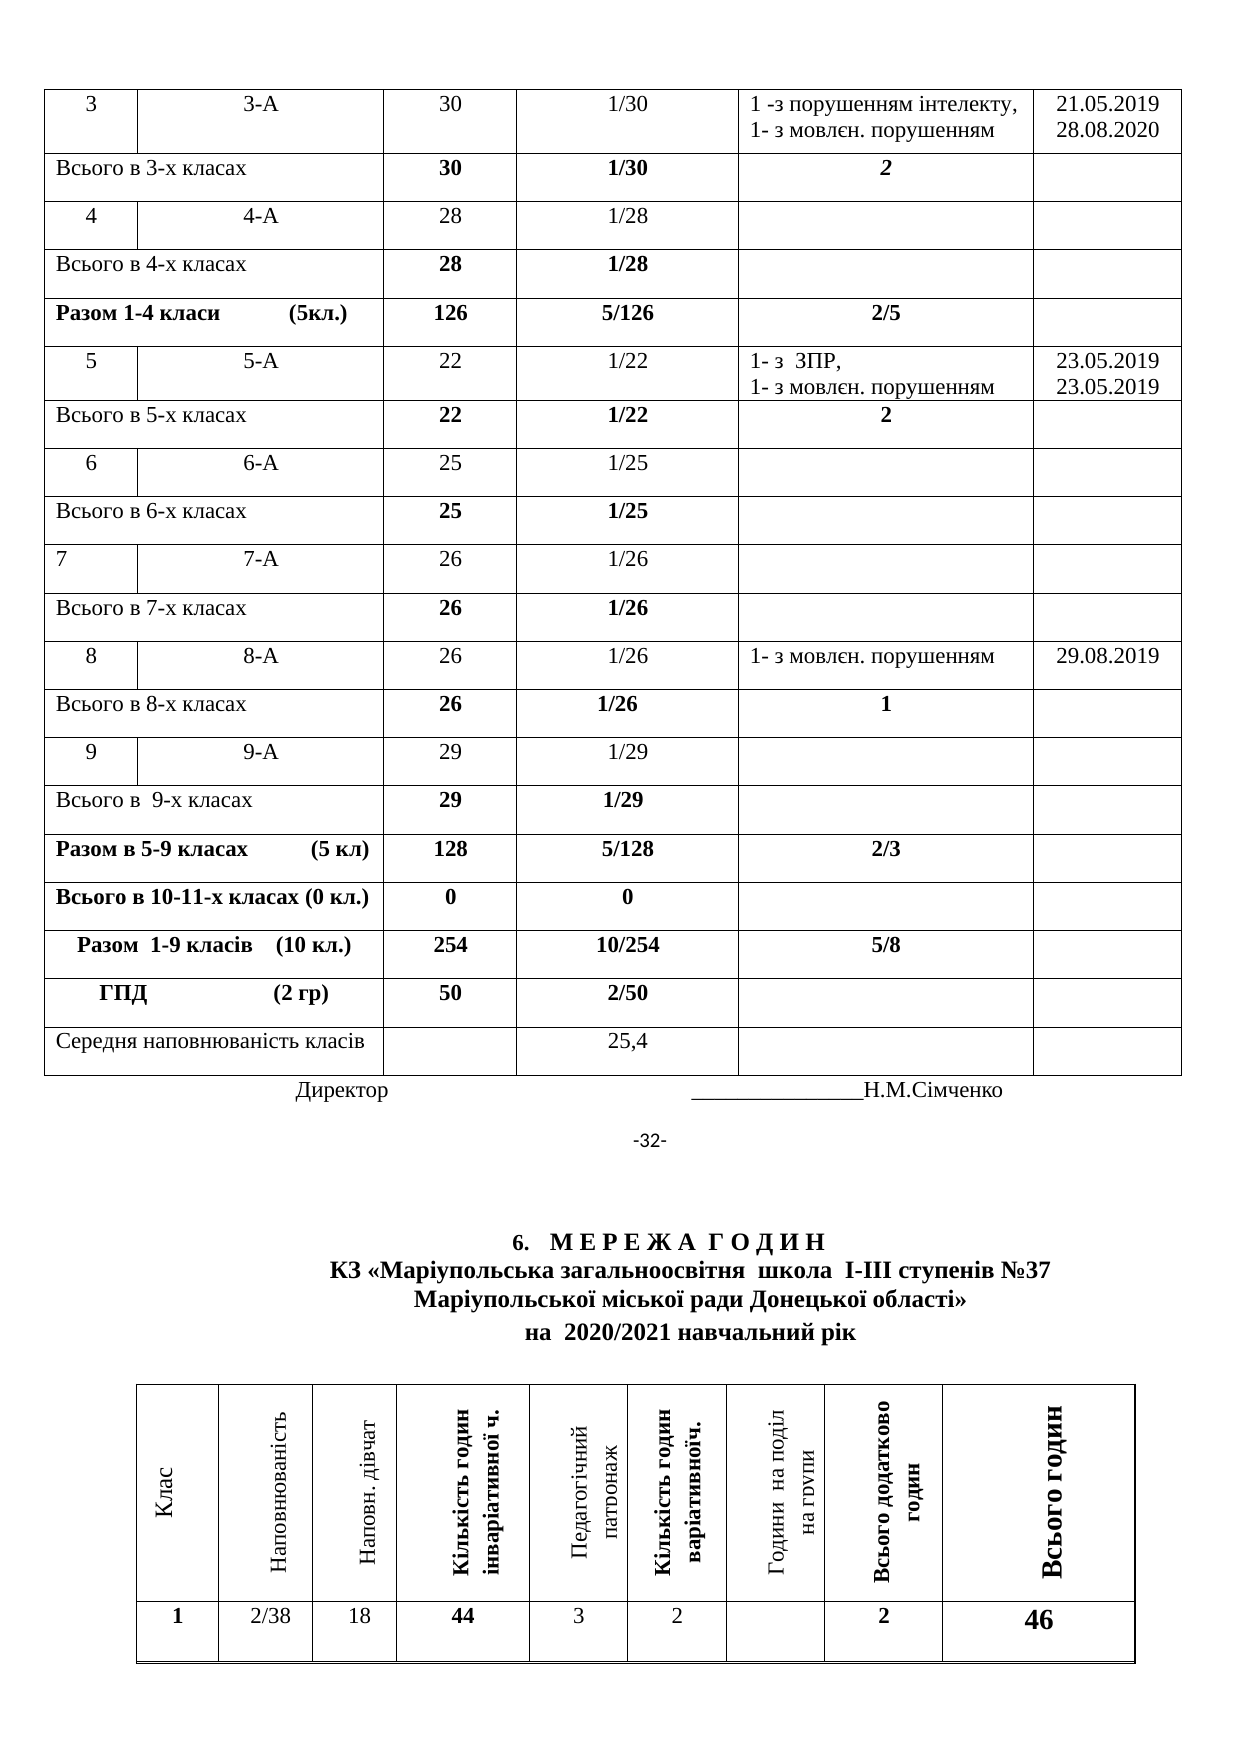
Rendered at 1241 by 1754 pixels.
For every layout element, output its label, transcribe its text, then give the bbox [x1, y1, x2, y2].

table_cell 22 [384, 401, 516, 448]
table_cell 18 [313, 1602, 396, 1661]
table_header Всього годин [943, 1385, 1134, 1601]
table_cell 2/5 [739, 299, 1033, 346]
table_cell 21.05.2019 28.08.2020 [1034, 90, 1181, 153]
table_cell 1 -з порушенням інтелекту, 1- з мовлєн. порушенням [739, 90, 1033, 153]
table_cell [1034, 738, 1181, 785]
table_cell 2 [628, 1602, 726, 1661]
table_cell 2/50 [517, 979, 738, 1027]
table_cell [739, 449, 1033, 496]
table_cell 1- з мовлєн. порушенням [739, 642, 1033, 689]
table_cell 26 [384, 690, 516, 737]
table_cell 1/28 [517, 202, 738, 249]
table_cell 1/30 [517, 90, 738, 153]
table_cell [1034, 786, 1181, 834]
table_cell [1034, 883, 1181, 930]
table_header Години на поділ на групи [727, 1385, 824, 1601]
table_cell 0 [384, 883, 516, 930]
text Маріупольської міської ради Донецької області» [223, 1284, 1158, 1313]
table_cell 29.08.2019 [1034, 642, 1181, 689]
table_cell 2/38 [219, 1602, 312, 1661]
table_cell [739, 786, 1033, 834]
table_cell [384, 1028, 516, 1075]
table_cell 28 [384, 202, 516, 249]
table_cell 5/128 [517, 835, 738, 882]
table_cell [1034, 979, 1181, 1027]
table_cell 5 [45, 347, 137, 399]
table_cell 50 [384, 979, 516, 1027]
table_cell Всього в 6-х класах [45, 497, 383, 544]
table_cell 44 [397, 1602, 529, 1661]
table_cell 8-А [138, 642, 383, 689]
table_cell 9-А [138, 738, 383, 785]
text на 2020/2021 навчальний рік [223, 1317, 1158, 1346]
table_cell 23.05.2019 23.05.2019 [1034, 347, 1181, 399]
table_cell 6-А [138, 449, 383, 496]
table_cell [1034, 497, 1181, 544]
table_cell [1034, 1028, 1181, 1075]
table_cell [739, 594, 1033, 641]
table_cell 1/29 [517, 786, 738, 834]
table_cell Разом 1-4 класи (5кл.) [45, 299, 383, 346]
table_cell 1/26 [517, 690, 738, 737]
table_cell Всього в 3-х класах [45, 154, 383, 201]
table_cell [1034, 202, 1181, 249]
table_cell Середня наповнюваність класів [45, 1028, 383, 1075]
table_cell 46 [943, 1602, 1134, 1661]
table_cell 126 [384, 299, 516, 346]
table_cell 3-А [138, 90, 383, 153]
table_cell 4 [45, 202, 137, 249]
table_cell 5/126 [517, 299, 738, 346]
table_cell 1/26 [517, 642, 738, 689]
table_cell 29 [384, 786, 516, 834]
table_cell [1034, 545, 1181, 592]
table_header Кількість годин інваріативної ч. [397, 1385, 529, 1601]
table_cell 1- з ЗПР, 1- з мовлєн. порушенням [739, 347, 1033, 399]
table_header Клас [137, 1385, 218, 1601]
table_cell [739, 545, 1033, 592]
table_cell [739, 202, 1033, 249]
table_cell [739, 979, 1033, 1027]
table_cell 30 [384, 154, 516, 201]
subtitle М Е Р Е Ж А Г О Д И Н [185, 1227, 1152, 1256]
table_cell 1/25 [517, 449, 738, 496]
table_cell 2 [825, 1602, 942, 1661]
table_cell Разом в 5-9 класах (5 кл) [45, 835, 383, 882]
text Директор _______________Н.М.Сімченко [148, 1076, 1152, 1102]
table_cell [1034, 299, 1181, 346]
table_cell Всього в 9-х класах [45, 786, 383, 834]
table_cell 30 [384, 90, 516, 153]
table_cell 1/28 [517, 250, 738, 298]
table_cell Разом 1-9 класів (10 кл.) [45, 931, 383, 978]
table_cell 3 [45, 90, 137, 153]
table_cell 22 [384, 347, 516, 399]
table_cell 4-А [138, 202, 383, 249]
table_cell Всього в 7-х класах [45, 594, 383, 641]
table_header Наповн. дівчат [313, 1385, 396, 1601]
table_cell 5-А [138, 347, 383, 399]
table_cell 26 [384, 642, 516, 689]
text КЗ «Маріупольська загальноосвітня школа І-ІІІ ступенів №37 [223, 1256, 1158, 1284]
table_header Кількість годин варіативноїч. [628, 1385, 726, 1601]
table_cell 1/22 [517, 401, 738, 448]
table_cell ГПД (2 гр) [45, 979, 383, 1027]
table_cell Всього в 10-11-х класах (0 кл.) [45, 883, 383, 930]
table_cell [739, 738, 1033, 785]
table_cell 7 [45, 545, 137, 592]
table_cell [727, 1602, 824, 1661]
table_header Педагогічний патронаж [530, 1385, 627, 1601]
table_cell 9 [45, 738, 137, 785]
table_cell 29 [384, 738, 516, 785]
table_cell 2/3 [739, 835, 1033, 882]
table_cell [739, 497, 1033, 544]
table_cell 26 [384, 594, 516, 641]
table_header Всього додатково годин [825, 1385, 942, 1601]
table_cell 6 [45, 449, 137, 496]
table_cell 25,4 [517, 1028, 738, 1075]
table_cell [739, 250, 1033, 298]
table_cell [1034, 449, 1181, 496]
table_cell 25 [384, 497, 516, 544]
table_cell [1034, 835, 1181, 882]
table_cell 1 [739, 690, 1033, 737]
table_cell [1034, 931, 1181, 978]
table_cell 28 [384, 250, 516, 298]
table_cell 26 [384, 545, 516, 592]
table_cell 2 [739, 401, 1033, 448]
table_cell 1/29 [517, 738, 738, 785]
text -32- [137, 1127, 1152, 1152]
table_cell [1034, 690, 1181, 737]
table_cell 1/25 [517, 497, 738, 544]
table_cell 1 [137, 1602, 218, 1661]
table_header Наповнюваність [219, 1385, 312, 1601]
table_cell 1/22 [517, 347, 738, 399]
table_cell [1034, 250, 1181, 298]
table_cell [739, 1028, 1033, 1075]
table_cell 3 [530, 1602, 627, 1661]
table_cell Всього в 4-х класах [45, 250, 383, 298]
table_cell 254 [384, 931, 516, 978]
table_cell 2 [739, 154, 1033, 201]
table_cell 8 [45, 642, 137, 689]
table_cell [1034, 594, 1181, 641]
table_cell 128 [384, 835, 516, 882]
table_cell 7-А [138, 545, 383, 592]
table_cell [739, 883, 1033, 930]
table_cell [1034, 154, 1181, 201]
table_cell [1034, 401, 1181, 448]
table_cell Всього в 5-х класах [45, 401, 383, 448]
table_cell 5/8 [739, 931, 1033, 978]
table_cell Всього в 8-х класах [45, 690, 383, 737]
table_cell 1/26 [517, 545, 738, 592]
table_cell 0 [517, 883, 738, 930]
table_cell 10/254 [517, 931, 738, 978]
table_cell 1/30 [517, 154, 738, 201]
table_cell 1/26 [517, 594, 738, 641]
table_cell 25 [384, 449, 516, 496]
